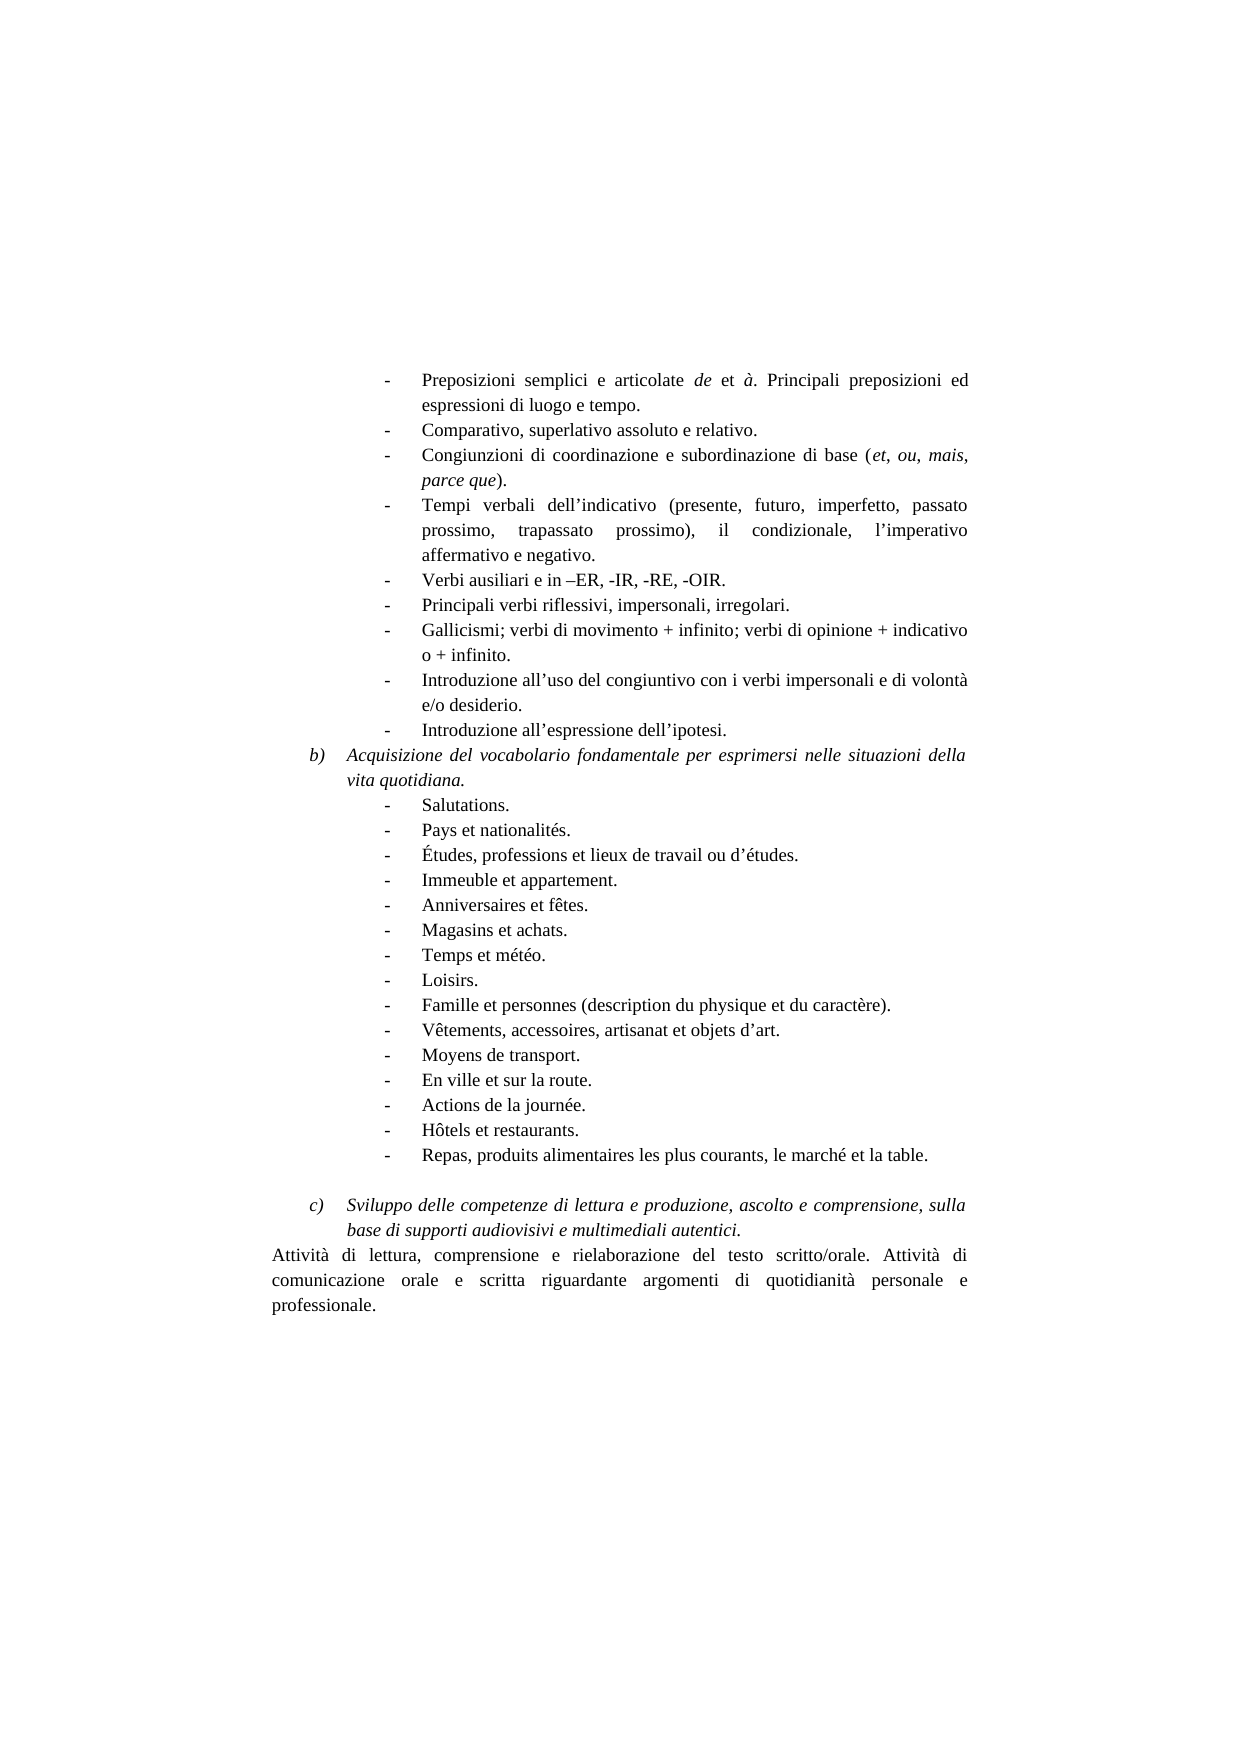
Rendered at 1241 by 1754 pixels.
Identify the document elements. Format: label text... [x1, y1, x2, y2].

list Hôtels et restaurants. [384, 1116, 968, 1141]
list Introduzione all’uso del congiuntivo con i verbi impersonali e di volontà e/o desiderio. [384, 666, 968, 716]
list Verbi ausiliari e in –ER, -IR, -RE, -OIR. [384, 566, 968, 591]
list Actions de la journée. [384, 1091, 968, 1116]
list En ville et sur la route. [384, 1066, 968, 1091]
list Principali verbi riflessivi, impersonali, irregolari. [384, 591, 968, 616]
list Temps et météo. [384, 941, 968, 966]
list Comparativo, superlativo assoluto e relativo. [384, 416, 968, 441]
list Tempi verbali dell’indicativo (presente, futuro, imperfetto, passato prossimo, trapassato prossimo), il condizionale, l’imperativo affermativo e negativo. [384, 491, 968, 566]
list Sviluppo delle competenze di lettura e produzione, ascolto e comprensione, sulla base di supporti audiovisivi e multimediali autentici. [309, 1191, 968, 1241]
list Acquisizione del vocabolario fondamentale per esprimersi nelle situazioni della vita quotidiana. [309, 741, 968, 791]
list Preposizioni semplici e articolate de et à. Principali preposizioni ed espressioni di luogo e tempo. [384, 366, 968, 416]
list Famille et personnes (description du physique et du caractère). [384, 991, 968, 1016]
list Pays et nationalités. [384, 816, 968, 841]
list Introduzione all’espressione dell’ipotesi. [384, 716, 968, 741]
list Salutations. [384, 791, 968, 816]
list Moyens de transport. [384, 1041, 968, 1066]
list Repas, produits alimentaires les plus courants, le marché et la table. [384, 1141, 968, 1166]
list Gallicismi; verbi di movimento + infinito; verbi di opinione + indicativo o + infinito. [384, 616, 968, 666]
list Anniversaires et fêtes. [384, 891, 968, 916]
list Vêtements, accessoires, artisanat et objets d’art. [384, 1016, 968, 1041]
list Immeuble et appartement. [384, 866, 968, 891]
list Magasins et achats. [384, 916, 968, 941]
list Études, professions et lieux de travail ou d’études. [384, 841, 968, 866]
text Attività di lettura, comprensione e rielaborazione del testo scritto/orale. Attività di comunicazione orale e scritta riguardante argomenti di quotidianità personale e professionale. [272, 1241, 968, 1316]
list Loisirs. [384, 966, 968, 991]
list Congiunzioni di coordinazione e subordinazione di base (et, ou, mais, parce que). [384, 441, 968, 491]
